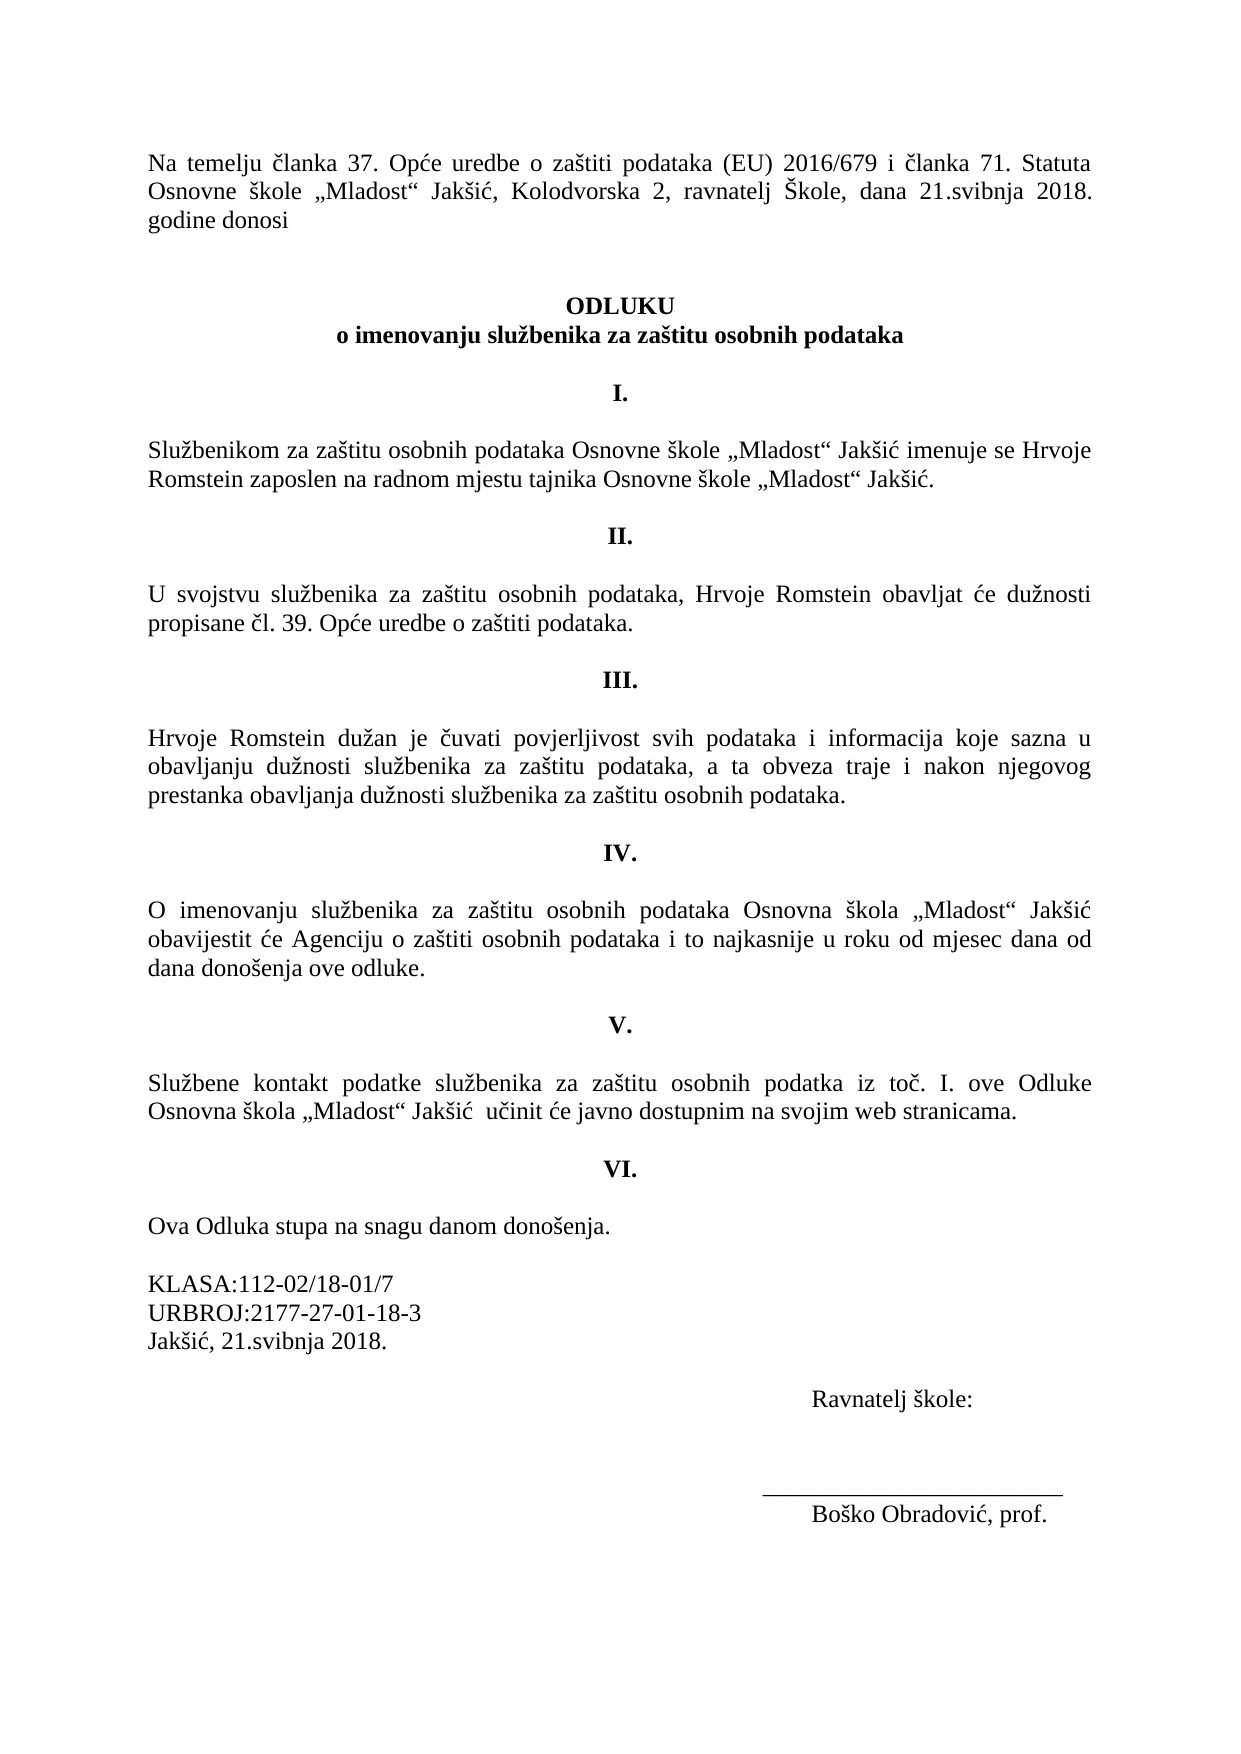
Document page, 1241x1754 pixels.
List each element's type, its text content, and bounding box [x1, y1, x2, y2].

text Ova Odluka stupa na snagu danom donošenja. [148, 1211, 1093, 1240]
text U svojstvu službenika za zaštitu osobnih podataka, Hrvoje Romstein obavljat će dužnosti propisane čl. 39. Opće uredbe o zaštiti podataka. [148, 579, 1093, 636]
text I. [148, 378, 1093, 406]
text III. [148, 665, 1093, 694]
text URBROJ:2177-27-01-18-3 [148, 1298, 1093, 1326]
text Službene kontakt podatke službenika za zaštitu osobnih podatka iz toč. I. ove Odluke Osnovna škola „Mladost“ Jakšić učinit će javno dostupnim na svojim web stranicama. [148, 1068, 1093, 1125]
text o imenovanju službenika za zaštitu osobnih podataka [148, 320, 1093, 349]
text Ravnatelj škole: [148, 1384, 1093, 1413]
text ODLUKU [148, 291, 1093, 320]
text O imenovanju službenika za zaštitu osobnih podataka Osnovna škola „Mladost“ Jakšić obavijestit će Agenciju o zaštiti osobnih podataka i to najkasnije u roku od mjesec dana od dana donošenja ove odluke. [148, 895, 1093, 981]
text Službenikom za zaštitu osobnih podataka Osnovne škole „Mladost“ Jakšić imenuje se Hrvoje Romstein zaposlen na radnom mjestu tajnika Osnovne škole „Mladost“ Jakšić. [148, 435, 1093, 493]
text IV. [148, 838, 1093, 866]
text KLASA:112-02/18-01/7 [148, 1269, 1093, 1298]
text Hrvoje Romstein dužan je čuvati povjerljivost svih podataka i informacija koje sazna u obavljanju dužnosti službenika za zaštitu podataka, a ta obveza traje i nakon njegovog prestanka obavljanja dužnosti službenika za zaštitu osobnih podataka. [148, 723, 1093, 809]
text Na temelju članka 37. Opće uredbe o zaštiti podataka (EU) 2016/679 i članka 71. Statuta Osnovne škole „Mladost“ Jakšić, Kolodvorska 2, ravnatelj Škole, dana 21.svibnja 2018. godine donosi [148, 148, 1093, 234]
text II. [148, 521, 1093, 550]
text ________________________ [148, 1470, 1093, 1499]
text Jakšić, 21.svibnja 2018. [148, 1326, 1093, 1355]
text VI. [148, 1154, 1093, 1183]
text V. [148, 1010, 1093, 1039]
text Boško Obradović, prof. [148, 1499, 1093, 1528]
